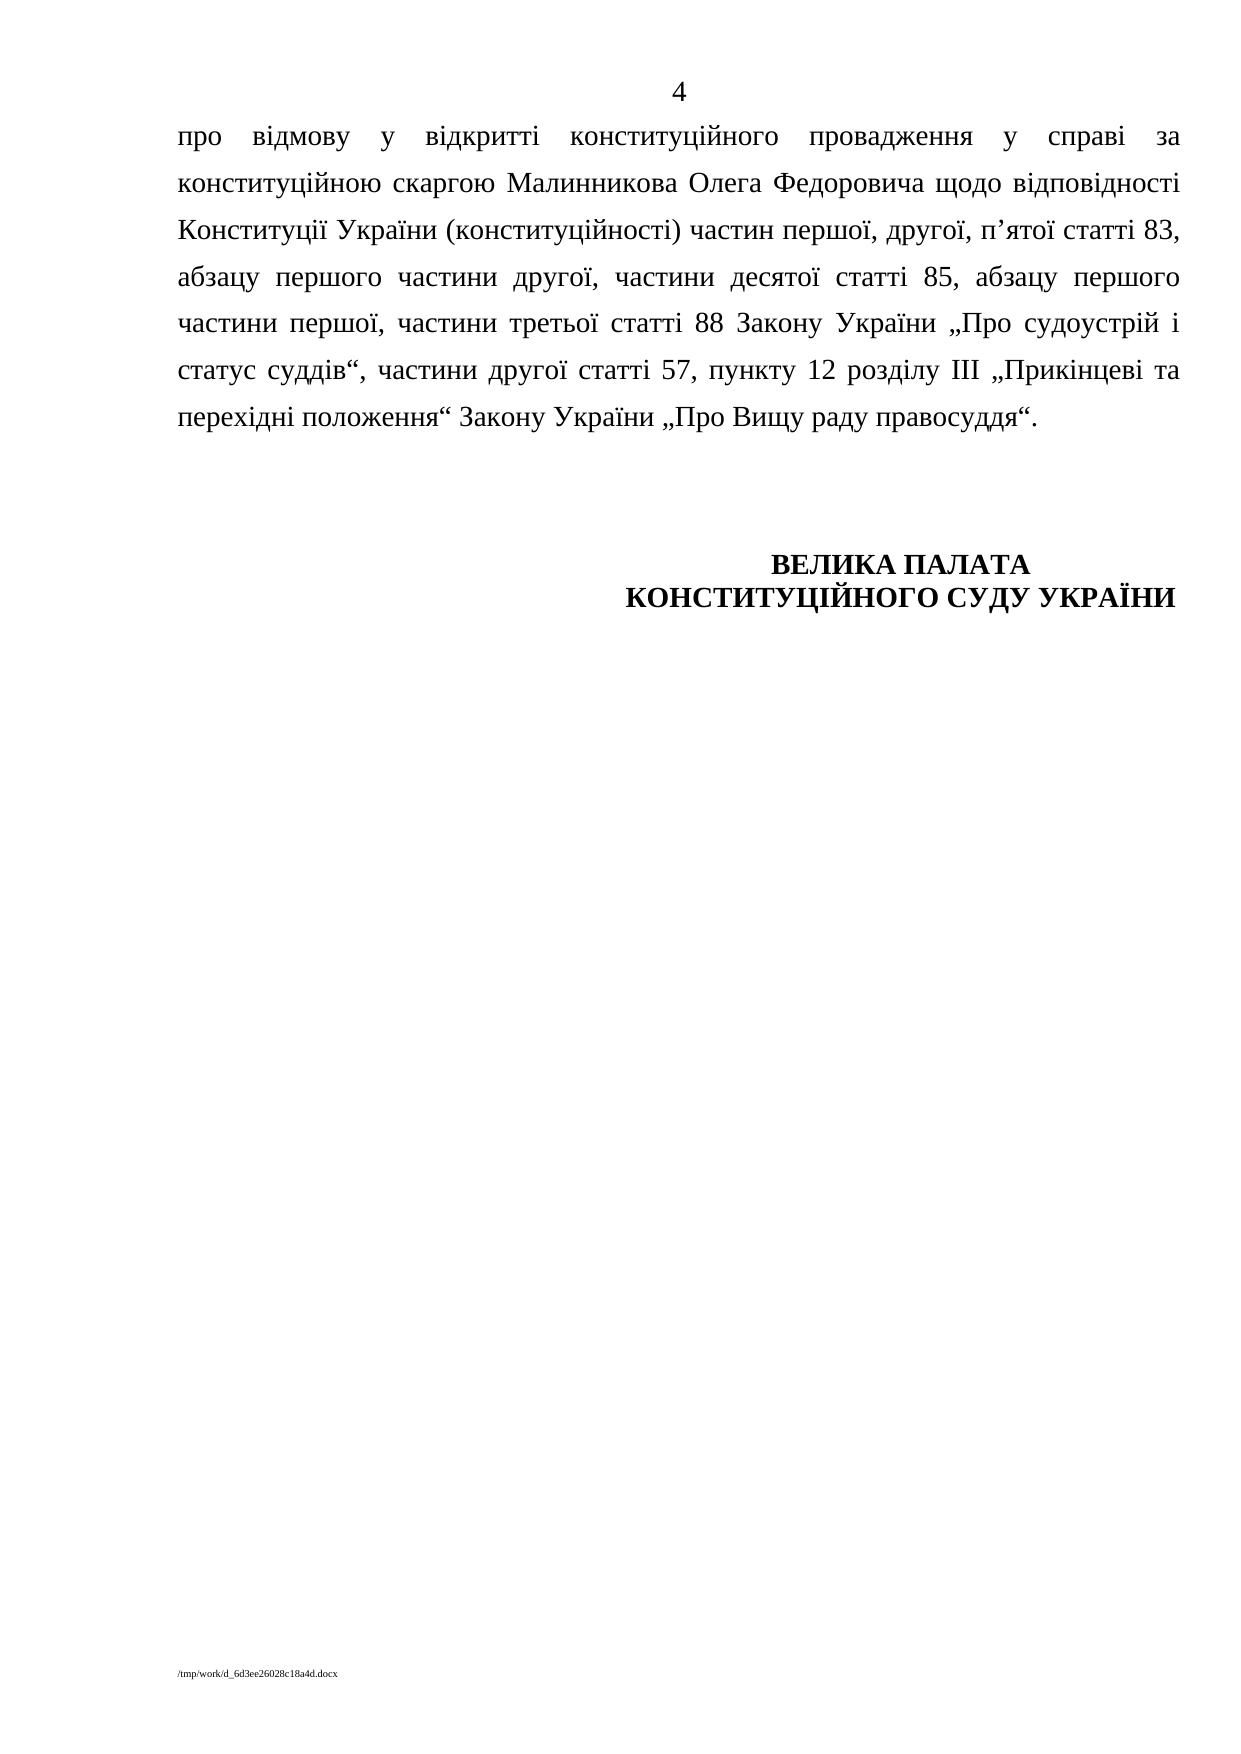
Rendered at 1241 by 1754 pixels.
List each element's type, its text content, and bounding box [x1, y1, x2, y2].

text Велика палата [620, 547, 1181, 580]
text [177, 118, 1181, 433]
text Конституційного Суду України [620, 580, 1181, 614]
